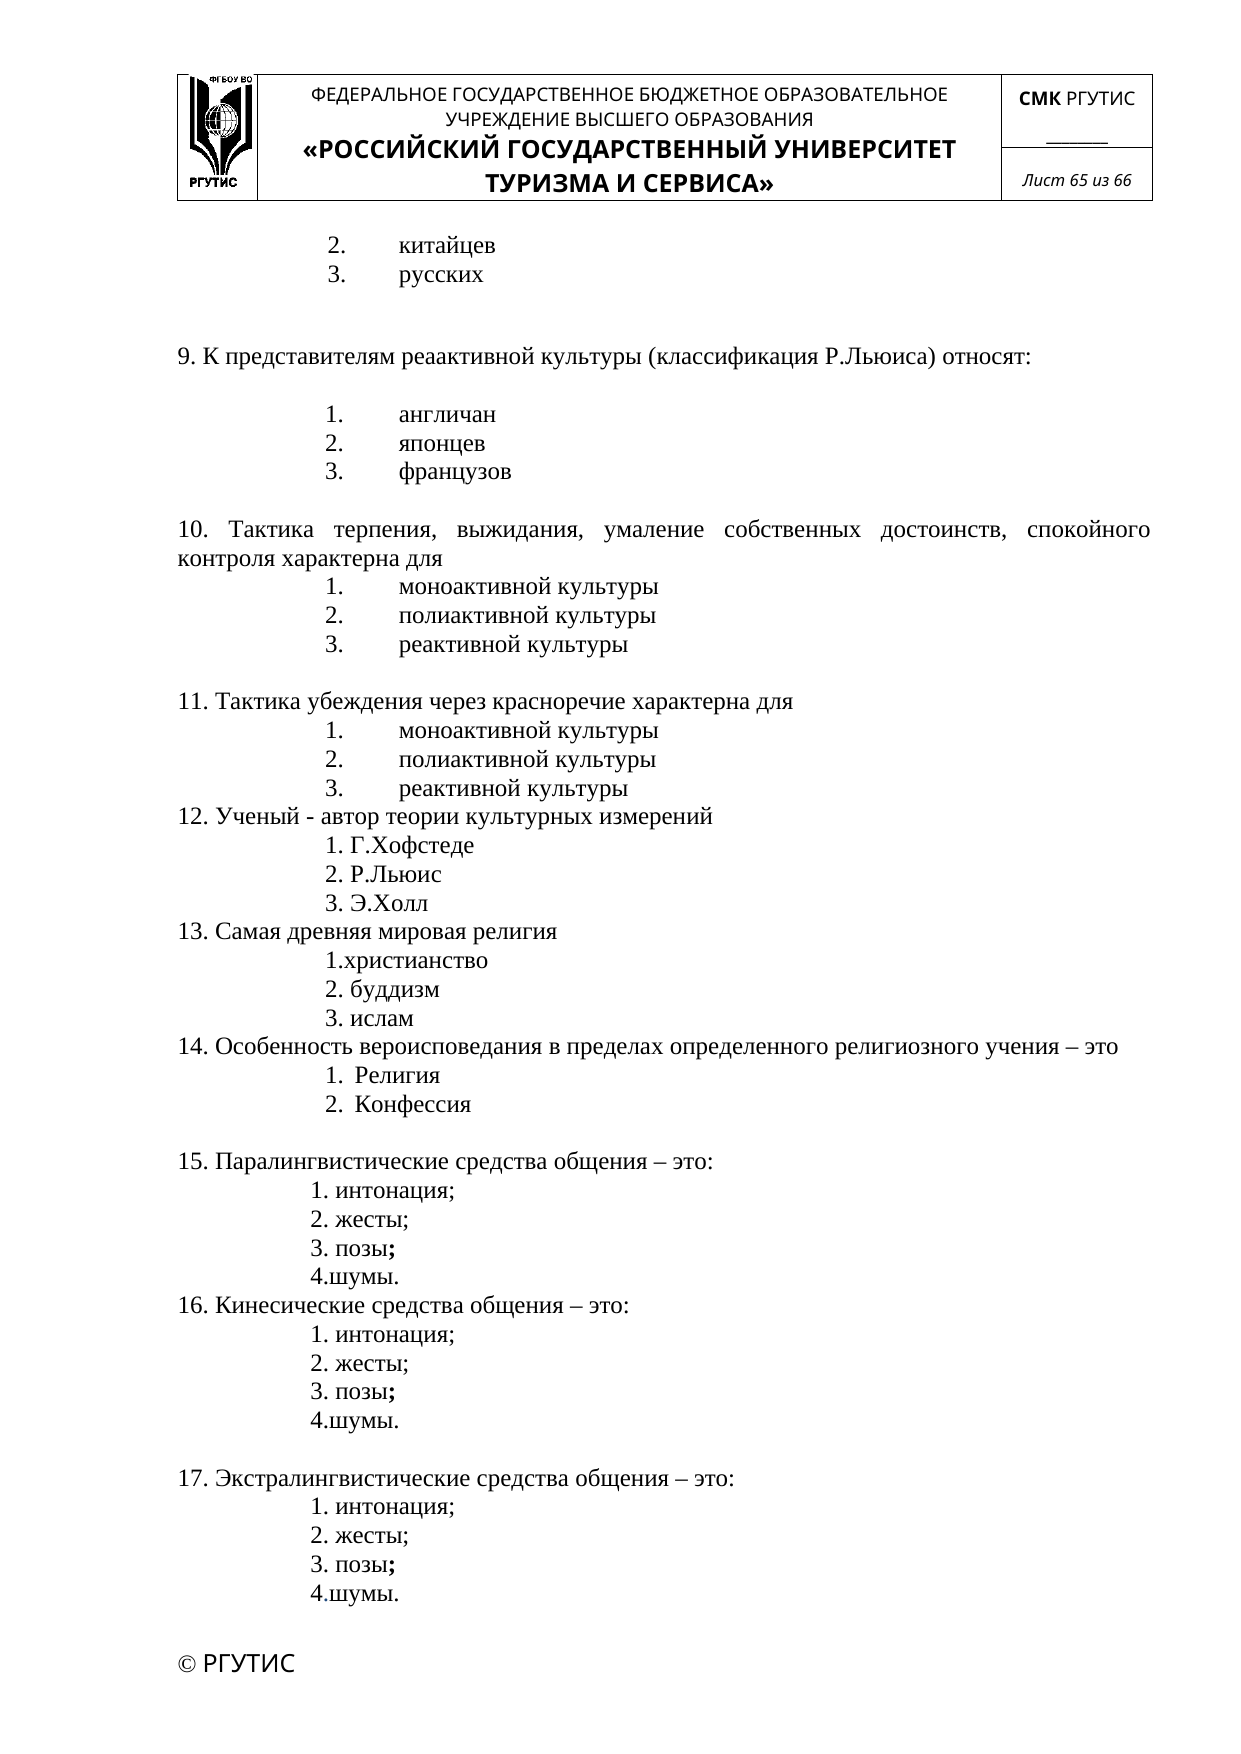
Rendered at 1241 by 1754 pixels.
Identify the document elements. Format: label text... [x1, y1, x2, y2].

text 4.шумы. [177, 1261, 1152, 1290]
text 1. интонация; [177, 1319, 1152, 1348]
text 3. позы; [177, 1233, 1152, 1261]
text 2. жесты; [177, 1520, 1152, 1549]
list русских [325, 259, 1152, 287]
list японцев [325, 428, 1152, 456]
list Конфессия [325, 1089, 1152, 1118]
text 1.христианство [325, 945, 1152, 974]
text 17. Экстралингвистические средства общения – это: [177, 1463, 1152, 1491]
list англичан [325, 399, 1152, 428]
text 3. ислам [325, 1003, 1152, 1031]
text 1. Г.Хофстеде [325, 830, 1152, 859]
text 9. К представителям реаактивной культуры (классификация Р.Льюиса) относят: [177, 341, 1152, 370]
text 4.шумы. [177, 1405, 1152, 1434]
text 2. Р.Льюис [325, 859, 1152, 888]
list моноактивной культуры [252, 715, 1152, 744]
list реактивной культуры [252, 629, 1152, 658]
list китайцев [325, 230, 1152, 259]
text 14. Особенность вероисповедания в пределах определенного религиозного учения – это [177, 1031, 1152, 1060]
list полиактивной культуры [252, 744, 1152, 773]
text 16. Кинесические средства общения – это: [177, 1290, 1152, 1319]
list Религия [325, 1060, 1152, 1089]
text 15. Паралингвистические средства общения – это: [177, 1146, 1152, 1175]
text 11. Тактика убеждения через красноречие характерна для [177, 686, 1152, 715]
list реактивной культуры [252, 773, 1152, 801]
list французов [325, 456, 1152, 485]
text 2. буддизм [325, 974, 1152, 1003]
list моноактивной культуры [252, 571, 1152, 600]
text 3. Э.Холл [325, 888, 1152, 916]
text 2. жесты; [177, 1204, 1152, 1233]
text 3. позы; [177, 1549, 1152, 1578]
list полиактивной культуры [252, 600, 1152, 629]
text 13. Самая древняя мировая религия [177, 916, 1152, 945]
text 1. интонация; [177, 1491, 1152, 1520]
text 1. интонация; [177, 1175, 1152, 1204]
text 2. жесты; [177, 1348, 1152, 1376]
text 10. Тактика терпения, выжидания, умаление собственных достоинств, спокойного контроля характерна для [177, 514, 1152, 571]
text 12. Ученый - автор теории культурных измерений [177, 801, 1152, 830]
text 3. позы; [177, 1376, 1152, 1405]
text 4.шумы. [177, 1578, 1152, 1606]
